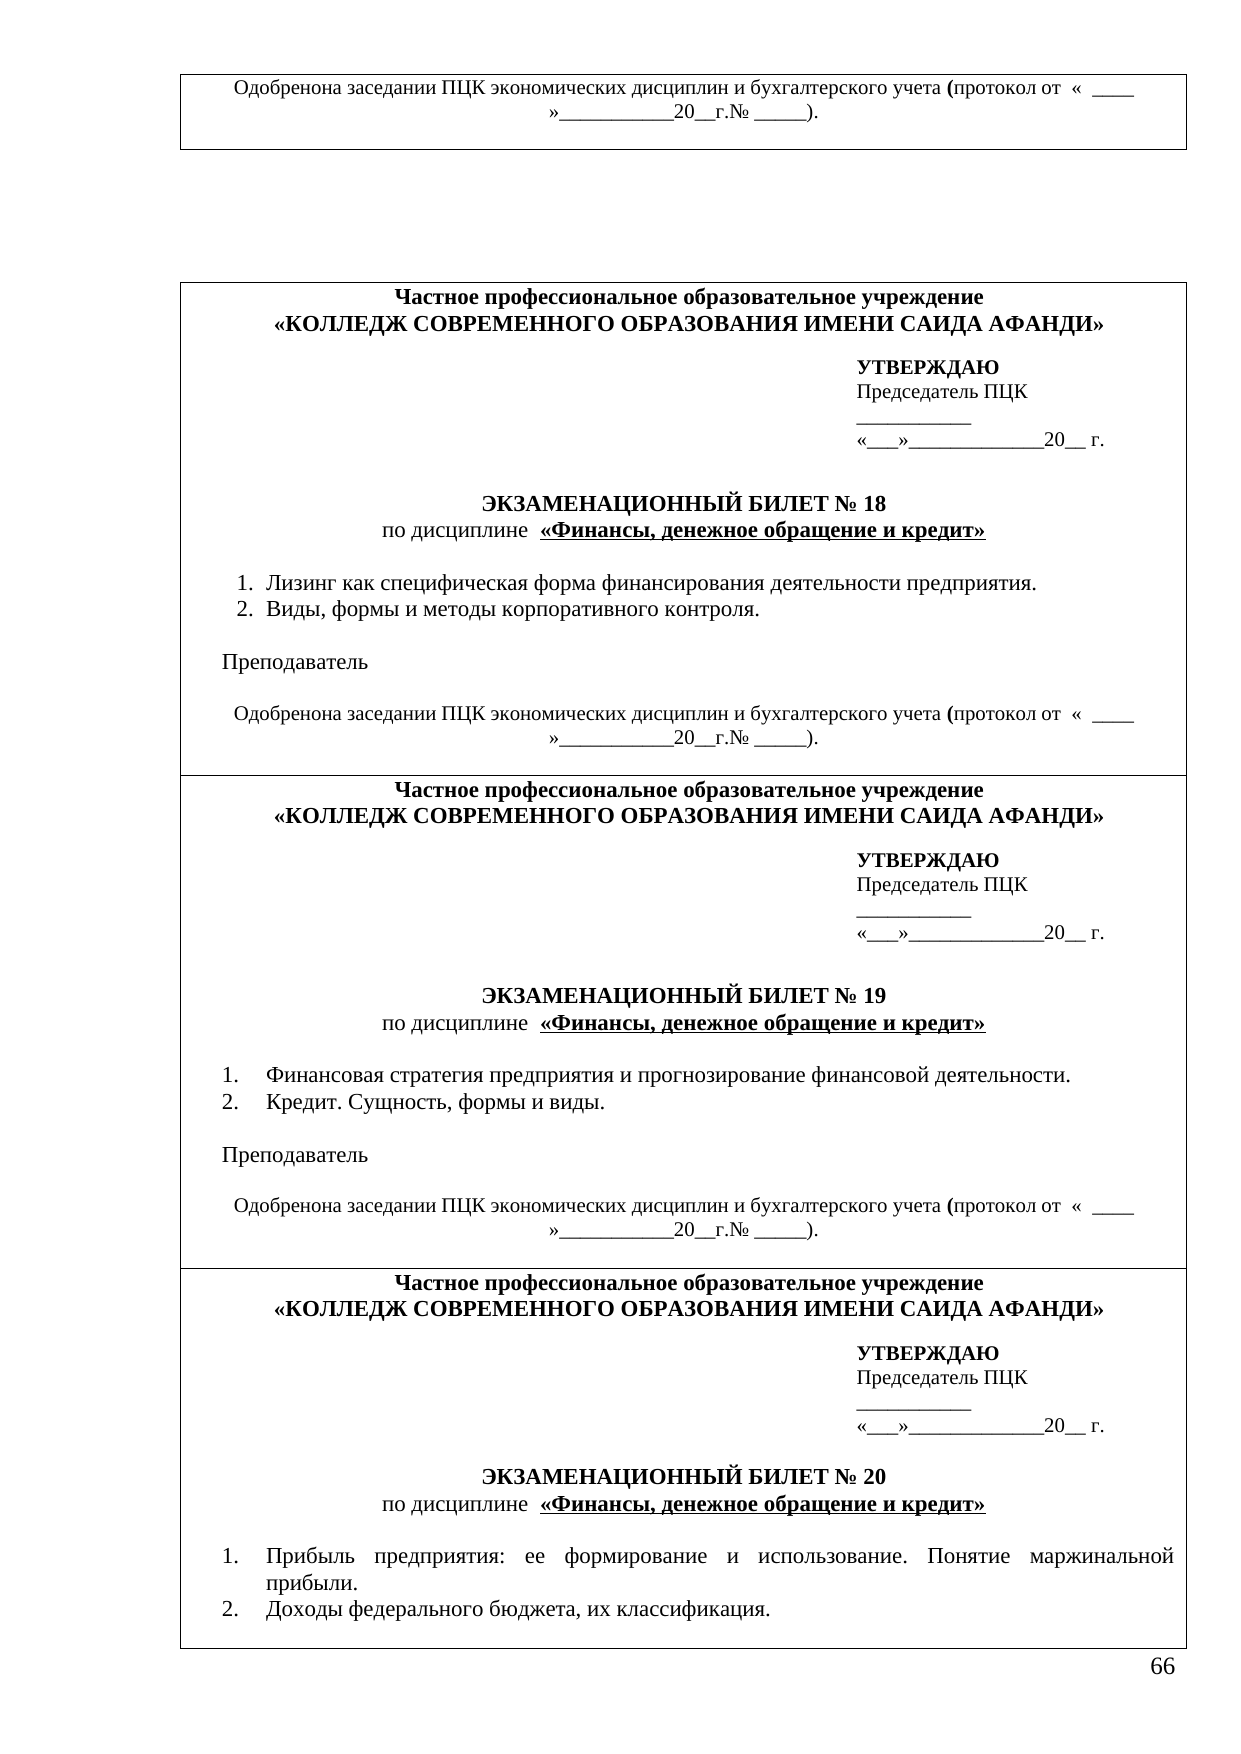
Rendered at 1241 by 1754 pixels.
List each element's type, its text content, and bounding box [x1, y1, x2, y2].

table_header Частное профессиональное образовательное учреждение «КОЛЛЕДЖ СОВРЕМЕННОГО ОБРАЗОВАНИЯ ИМЕНИ САИДА АФАНДИ» УТВЕРЖДАЮ Председатель ПЦК ___________ «___»_____________20__ г. ЭКЗАМЕНАЦИОННЫЙ БИЛЕТ № 18 по дисциплине «Финансы, денежное обращение и кредит» Лизинг как специфическая форма финансирования деятельности предприятия. Виды, формы и методы корпоративного контроля. Преподаватель Одобренона заседании ПЦК экономических дисциплин и бухгалтерского учета (протокол от « ____ »___________20__г.№ _____). [181, 283, 1186, 775]
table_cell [181, 1269, 1186, 1648]
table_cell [181, 75, 1186, 149]
table_cell Частное профессиональное образовательное учреждение «КОЛЛЕДЖ СОВРЕМЕННОГО ОБРАЗОВАНИЯ ИМЕНИ САИДА АФАНДИ» УТВЕРЖДАЮ Председатель ПЦК ___________ «___»_____________20__ г. ЭКЗАМЕНАЦИОННЫЙ БИЛЕТ № 19 по дисциплине «Финансы, денежное обращение и кредит» Финансовая стратегия предприятия и прогнозирование финансовой деятельности. Кредит. Сущность, формы и виды. Преподаватель Одобренона заседании ПЦК экономических дисциплин и бухгалтерского учета (протокол от « ____ »___________20__г.№ _____). [181, 776, 1186, 1268]
